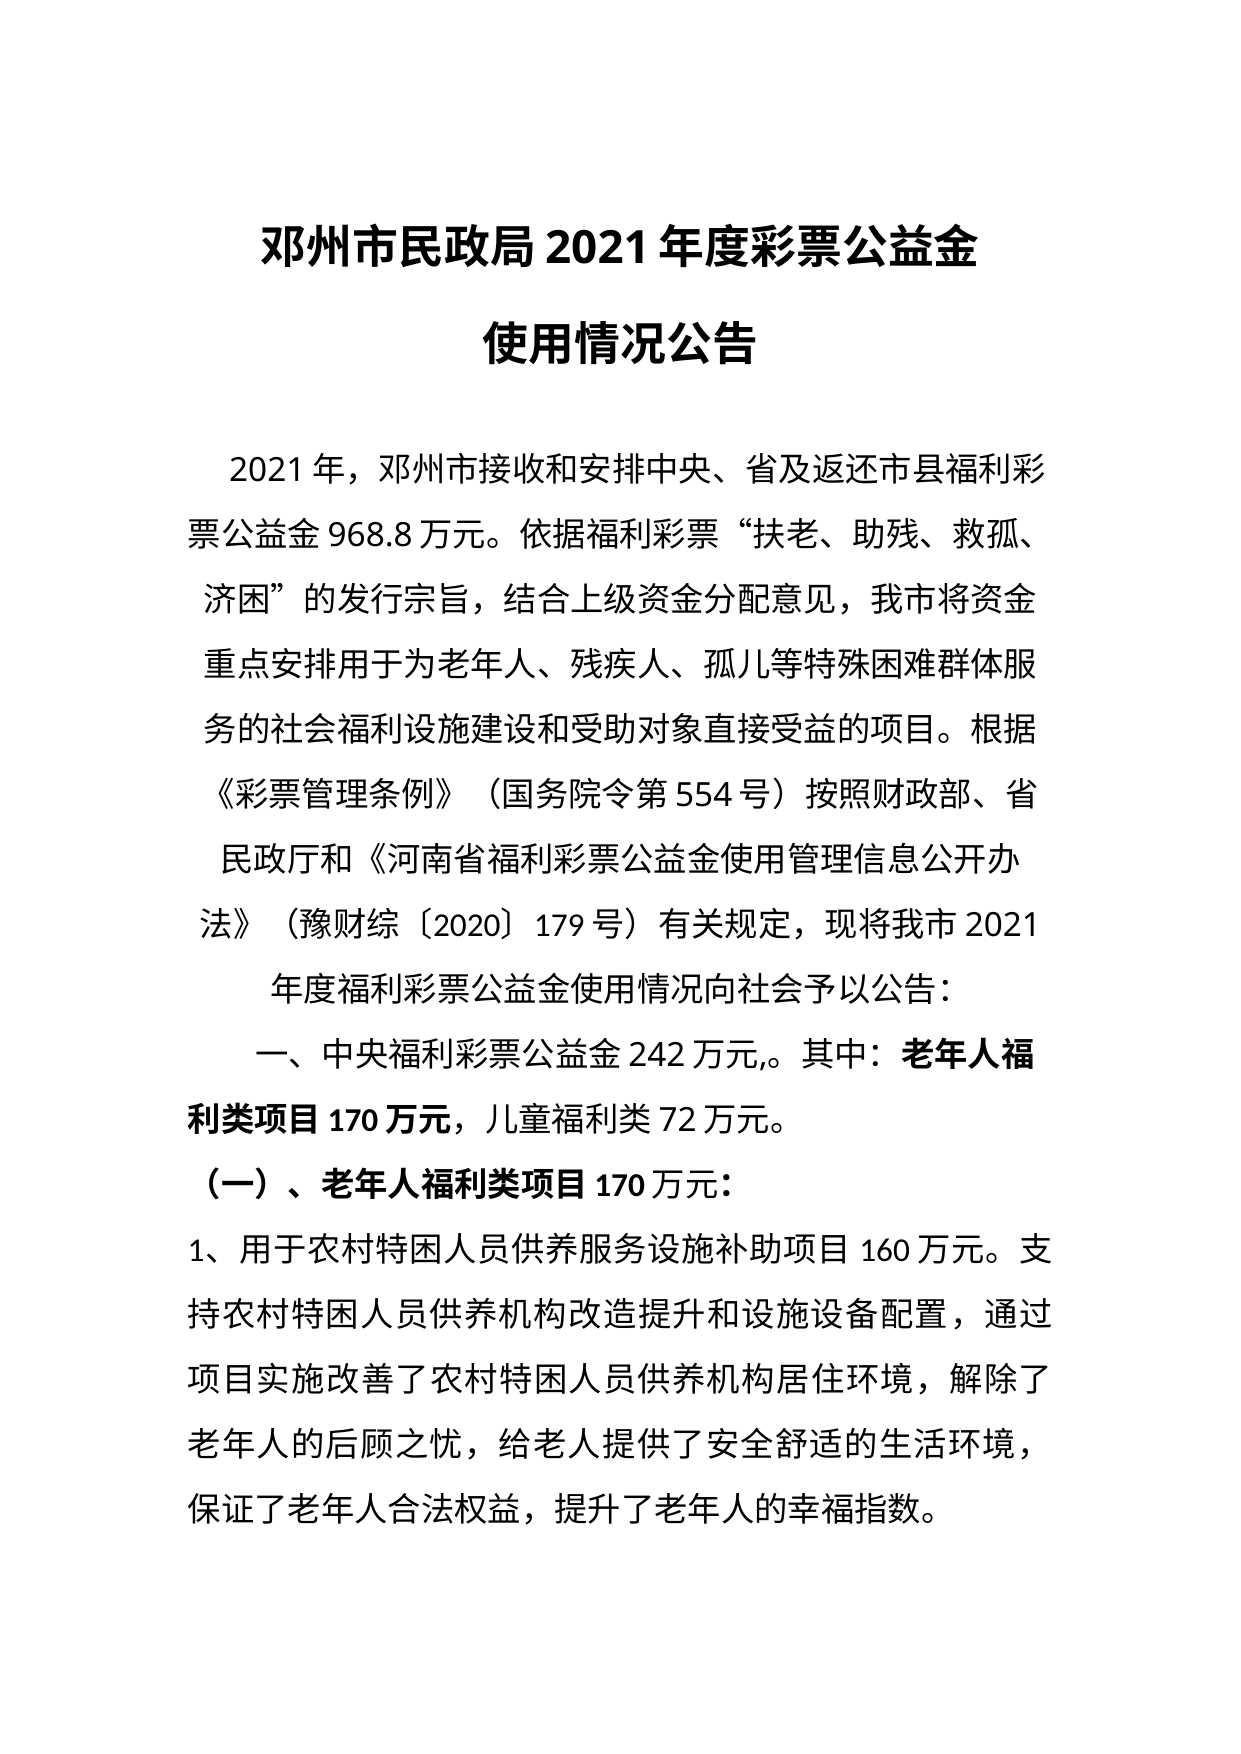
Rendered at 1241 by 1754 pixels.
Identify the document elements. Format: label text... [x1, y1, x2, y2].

text 使用情况公告 [187, 292, 1053, 389]
text 一、中央福利彩票公益金242万元,。其中：老年人福利类项目170万元，儿童福利类72万元。 [187, 1019, 1053, 1149]
list 1、用于农村特困人员供养服务设施补助项目160万元。支持农村特困人员供养机构改造提升和设施设备配置，通过项目实施改善了农村特困人员供养机构居住环境，解除了老年人的后顾之忧，给老人提供了安全舒适的生活环境，保证了老年人合法权益，提升了老年人的幸福指数。 [187, 1214, 1053, 1539]
text 2021年，邓州市接收和安排中央、省及返还市县福利彩票公益金968.8万元。依据福利彩票“扶老、助残、救孤、济困”的发行宗旨，结合上级资金分配意见，我市将资金重点安排用于为老年人、残疾人、孤儿等特殊困难群体服务的社会福利设施建设和受助对象直接受益的项目。根据《彩票管理条例》（国务院令第554号）按照财政部、省民政厅和《河南省福利彩票公益金使用管理信息公开办法》（豫财综〔2020〕179号）有关规定，现将我市2021年度福利彩票公益金使用情况向社会予以公告： [187, 434, 1053, 1019]
text 邓州市民政局2021年度彩票公益金 [187, 194, 1053, 292]
list （一）、老年人福利类项目170万元： [187, 1149, 1053, 1214]
